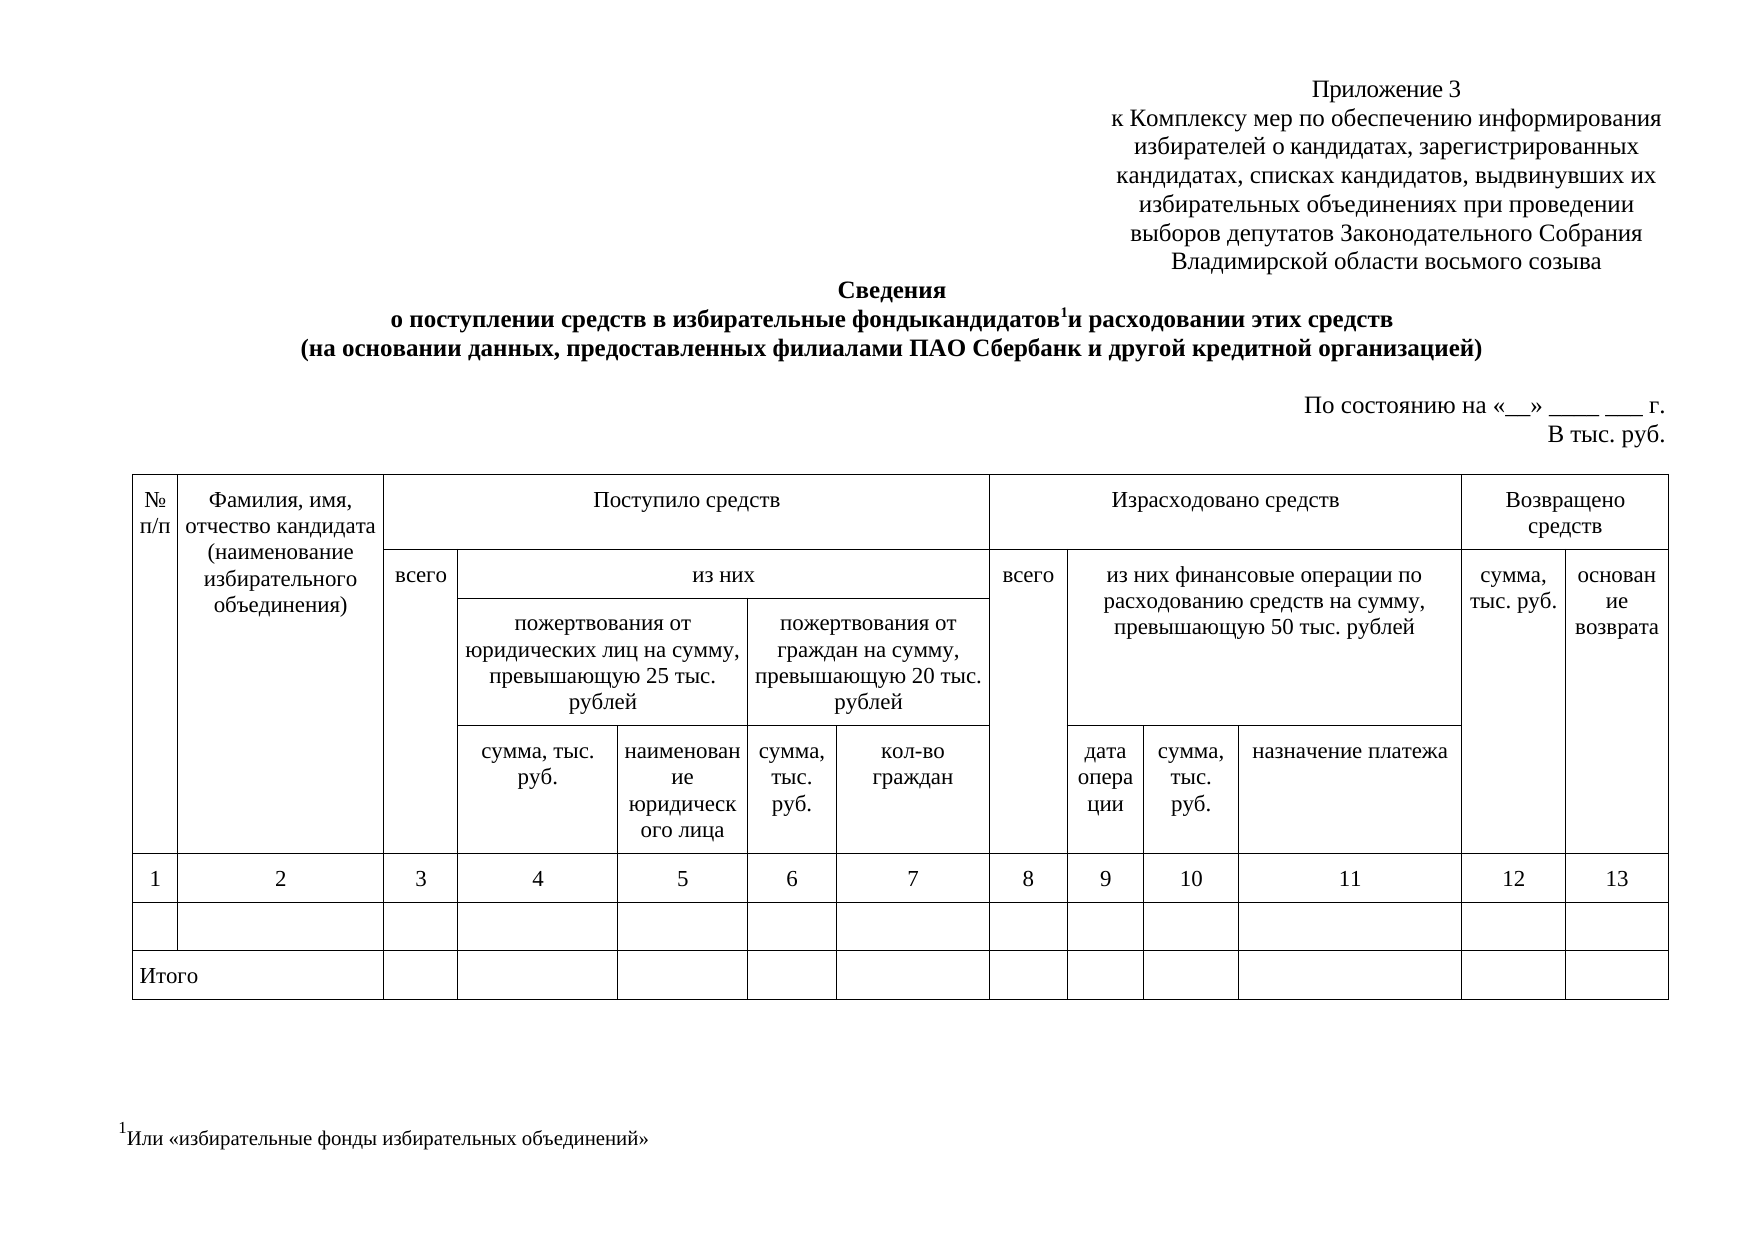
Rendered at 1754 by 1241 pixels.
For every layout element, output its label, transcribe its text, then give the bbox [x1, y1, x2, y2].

table_cell 5 [618, 854, 747, 902]
table_cell 9 [1068, 854, 1143, 902]
table_cell [618, 951, 747, 999]
table_cell [1068, 951, 1143, 999]
table_cell основание возврата [1566, 550, 1668, 853]
text (на основании данных, предоставленных филиалами ПАО Сбербанк и другой кредитной организацией) [118, 333, 1665, 361]
table_cell из них [458, 550, 989, 598]
table_cell 3 [384, 854, 457, 902]
table_cell 8 [990, 854, 1067, 902]
table_cell [178, 903, 383, 950]
table_cell из них финансовые операции по расходованию средств на сумму, превышающую 50 тыс. рублей [1068, 550, 1461, 725]
table_cell назначение платежа [1239, 726, 1461, 853]
text В тыс. руб. [118, 419, 1665, 448]
table_header Поступило средств [384, 475, 989, 549]
table_cell сумма, тыс. руб. [1462, 550, 1565, 853]
table_cell [1462, 903, 1565, 950]
table_cell пожертвования от юридических лиц на сумму, превышающую 25 тыс. рублей [458, 599, 747, 725]
table_cell [1462, 951, 1565, 999]
table_cell 11 [1239, 854, 1461, 902]
table_cell [458, 951, 617, 999]
table_cell 7 [837, 854, 989, 902]
table_cell всего [990, 550, 1067, 853]
table_header Возвращено средств [1462, 475, 1668, 549]
table_cell 10 [1144, 854, 1238, 902]
table_cell [1068, 903, 1143, 950]
table_cell всего [384, 550, 457, 853]
text Приложение 3 [1107, 74, 1665, 103]
table_cell 12 [1462, 854, 1565, 902]
table_cell [1144, 903, 1238, 950]
table_cell [384, 951, 457, 999]
table_cell [1239, 903, 1461, 950]
table_cell кол-во граждан [837, 726, 989, 853]
table_cell [384, 903, 457, 950]
text По состоянию на «__» ____ ___ г. [118, 390, 1665, 419]
table_cell [618, 903, 747, 950]
table_cell [1566, 951, 1668, 999]
table_cell [837, 951, 989, 999]
table_cell сумма, тыс. руб. [748, 726, 836, 853]
table_cell сумма, тыс. руб. [458, 726, 617, 853]
table_cell 2 [178, 854, 383, 902]
table_cell [1566, 903, 1668, 950]
table_cell [990, 903, 1067, 950]
table_cell [1144, 951, 1238, 999]
table_cell 13 [1566, 854, 1668, 902]
table_cell 4 [458, 854, 617, 902]
table_cell [990, 951, 1067, 999]
table_header № п/п [133, 475, 177, 853]
table_cell Итого [133, 951, 383, 999]
table_cell 6 [748, 854, 836, 902]
table_cell [748, 903, 836, 950]
table_cell 1 [133, 854, 177, 902]
table_cell [748, 951, 836, 999]
table_cell [458, 903, 617, 950]
table_cell пожертвования от граждан на сумму, превышающую 20 тыс. рублей [748, 599, 989, 725]
table_cell дата операции [1068, 726, 1143, 853]
table_cell наименование юридического лица [618, 726, 747, 853]
table_header Фамилия, имя, отчество кандидата (наименование избирательного объединения) [178, 475, 383, 853]
table_cell сумма, тыс. руб. [1144, 726, 1238, 853]
text о поступлении средств в избирательные фондыкандидатови расходовании этих средств [118, 304, 1665, 333]
table_cell [133, 903, 177, 950]
table_header Израсходовано средств [990, 475, 1461, 549]
table_cell [1239, 951, 1461, 999]
text к Комплексу мер по обеспечению информирования избирателей о кандидатах, зарегистрированных кандидатах, списках кандидатов, выдвинувших их избирательных объединениях при проведении выборов депутатов Законодательного Собрания Владимирской области восьмого созыва [1107, 103, 1665, 275]
text Сведения [118, 275, 1665, 304]
table_cell [837, 903, 989, 950]
